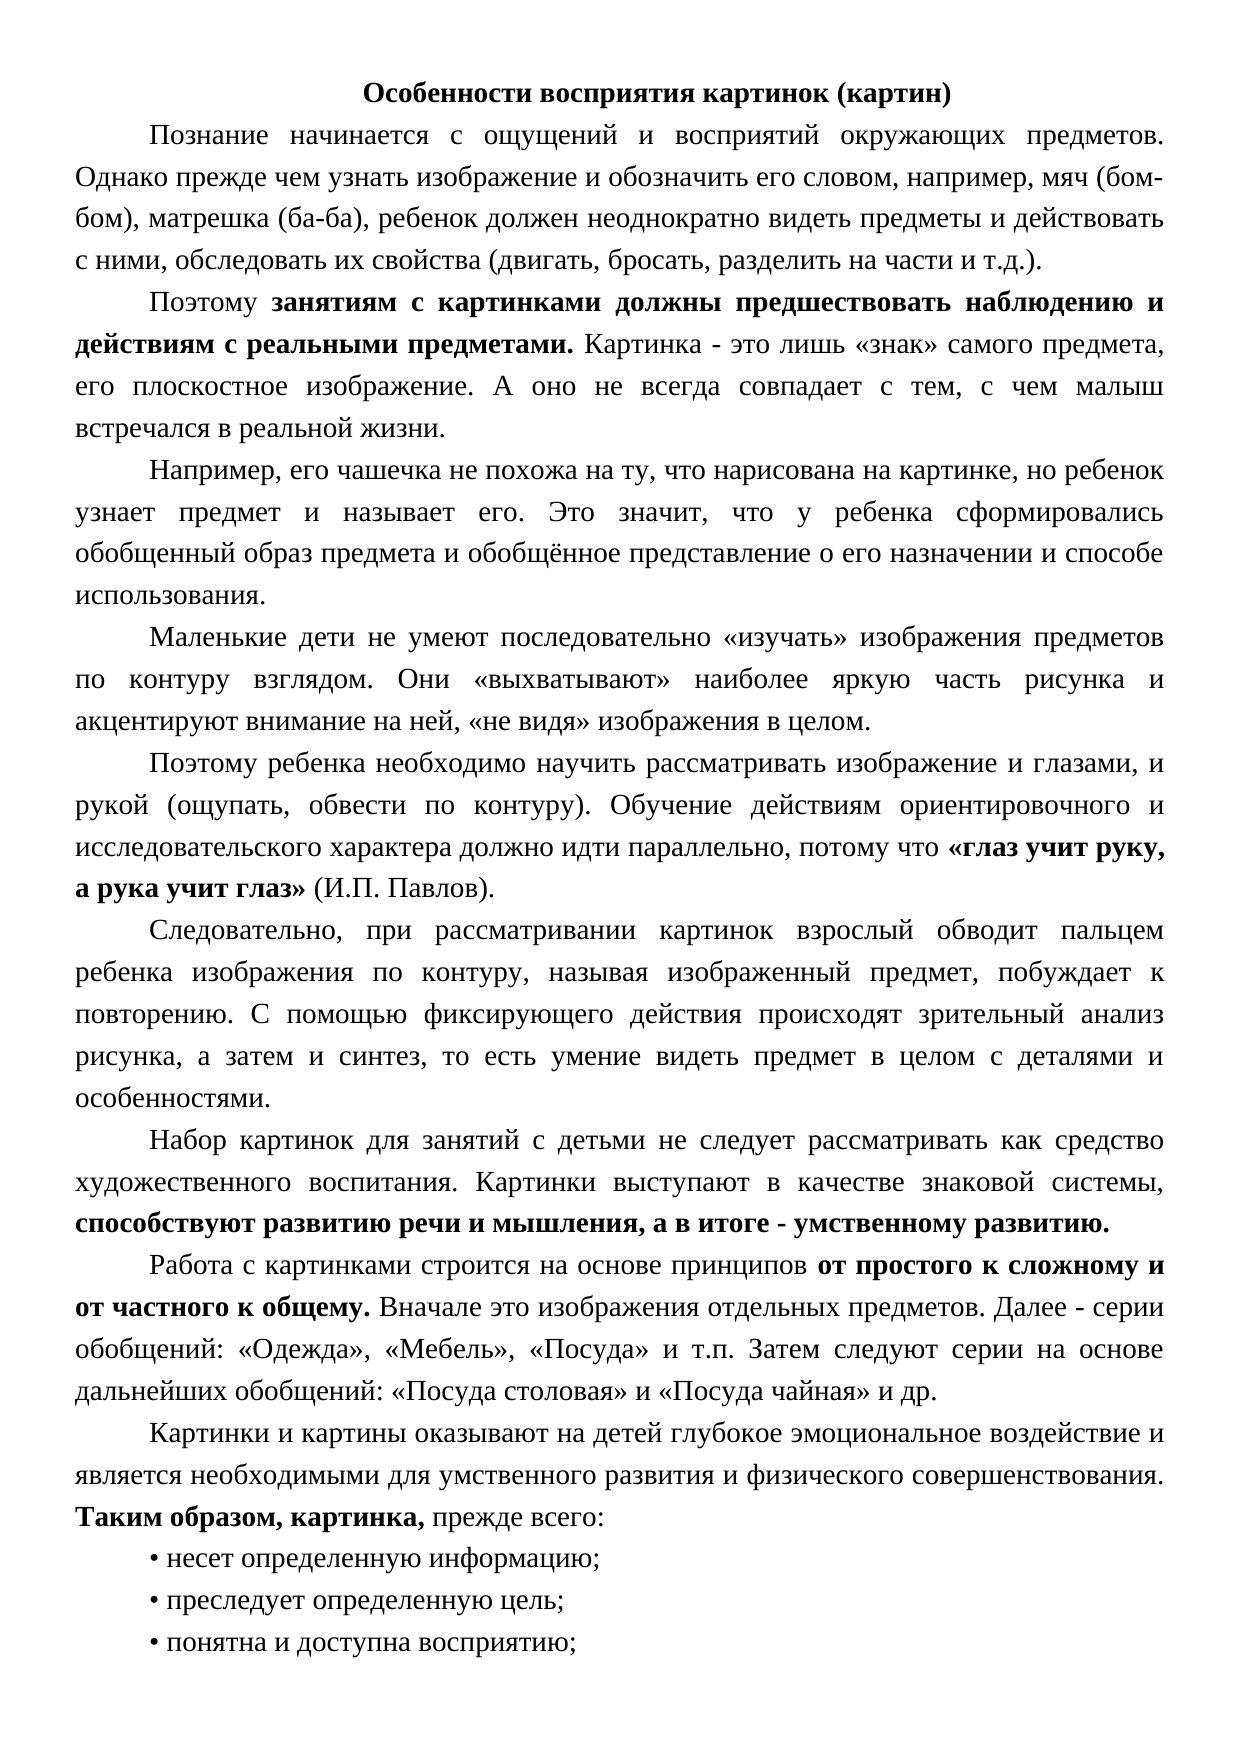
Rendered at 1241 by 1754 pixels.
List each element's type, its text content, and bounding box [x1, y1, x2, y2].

text Поэтому занятиям с картинками должны предшествовать наблюдению и действиям с реальными предметами. Картинка - это лишь «знак» самого предмета, его плоскостное изображение. А оно не всегда совпадает с тем, с чем малыш встречался в реальной жизни. [75, 284, 1165, 443]
text • несет определенную информацию; [75, 1541, 1165, 1574]
text Маленькие дети не умеют последовательно «изучать» изображения предметов по контуру взглядом. Они «выхватывают» наиболее яркую часть рисунка и акцентируют внимание на ней, «не видя» изображения в целом. [75, 619, 1165, 737]
text • преследует определенную цель; [75, 1582, 1165, 1616]
text Познание начинается с ощущений и восприятий окружающих предметов. Однако прежде чем узнать изображение и обозначить его словом, например, мяч (бом-бом), матрешка (ба-ба), ребенок должен неоднократно видеть предметы и действовать с ними, обследовать их свойства (двигать, бросать, разделить на части и т.д.). [75, 117, 1165, 276]
text Например, его чашечка не похожа на ту, что нарисована на картинке, но ребенок узнает предмет и называет его. Это значит, что у ребенка сформировались обобщенный образ предмета и обобщённое представление о его назначении и способе использования. [75, 452, 1165, 611]
text Следовательно, при рассматривании картинок взрослый обводит пальцем ребенка изображения по контуру, называя изображенный предмет, побуждает к повторению. С помощью фиксирующего действия происходят зрительный анализ рисунка, а затем и синтез, то есть умение видеть предмет в целом с деталями и особенностями. [75, 912, 1165, 1113]
text Особенности восприятия картинок (картин) [75, 75, 1165, 108]
text • понятна и доступна восприятию; [75, 1624, 1165, 1658]
text Поэтому ребенка необходимо научить рассматривать изображение и глазами, и рукой (ощупать, обвести по контуру). Обучение действиям ориентировочного и исследовательского характера должно идти параллельно, потому что «глаз учит руку, а рука учит глаз» (И.П. Павлов). [75, 745, 1165, 904]
text Картинки и картины оказывают на детей глубокое эмоциональное воздействие и является необходимыми для умственного развития и физического совершенствования. Таким образом, картинка, прежде всего: [75, 1415, 1165, 1532]
text Набор картинок для занятий с детьми не следует рассматривать как средство художественного воспитания. Картинки выступают в качестве знаковой системы, способствуют развитию речи и мышления, а в итоге - умственному развитию. [75, 1122, 1165, 1239]
text Работа с картинками строится на основе принципов от простого к сложному и от частного к общему. Вначале это изображения отдельных предметов. Далее - серии обобщений: «Одежда», «Мебель», «Посуда» и т.п. Затем следуют серии на основе дальнейших обобщений: «Посуда столовая» и «Посуда чайная» и др. [75, 1247, 1165, 1407]
